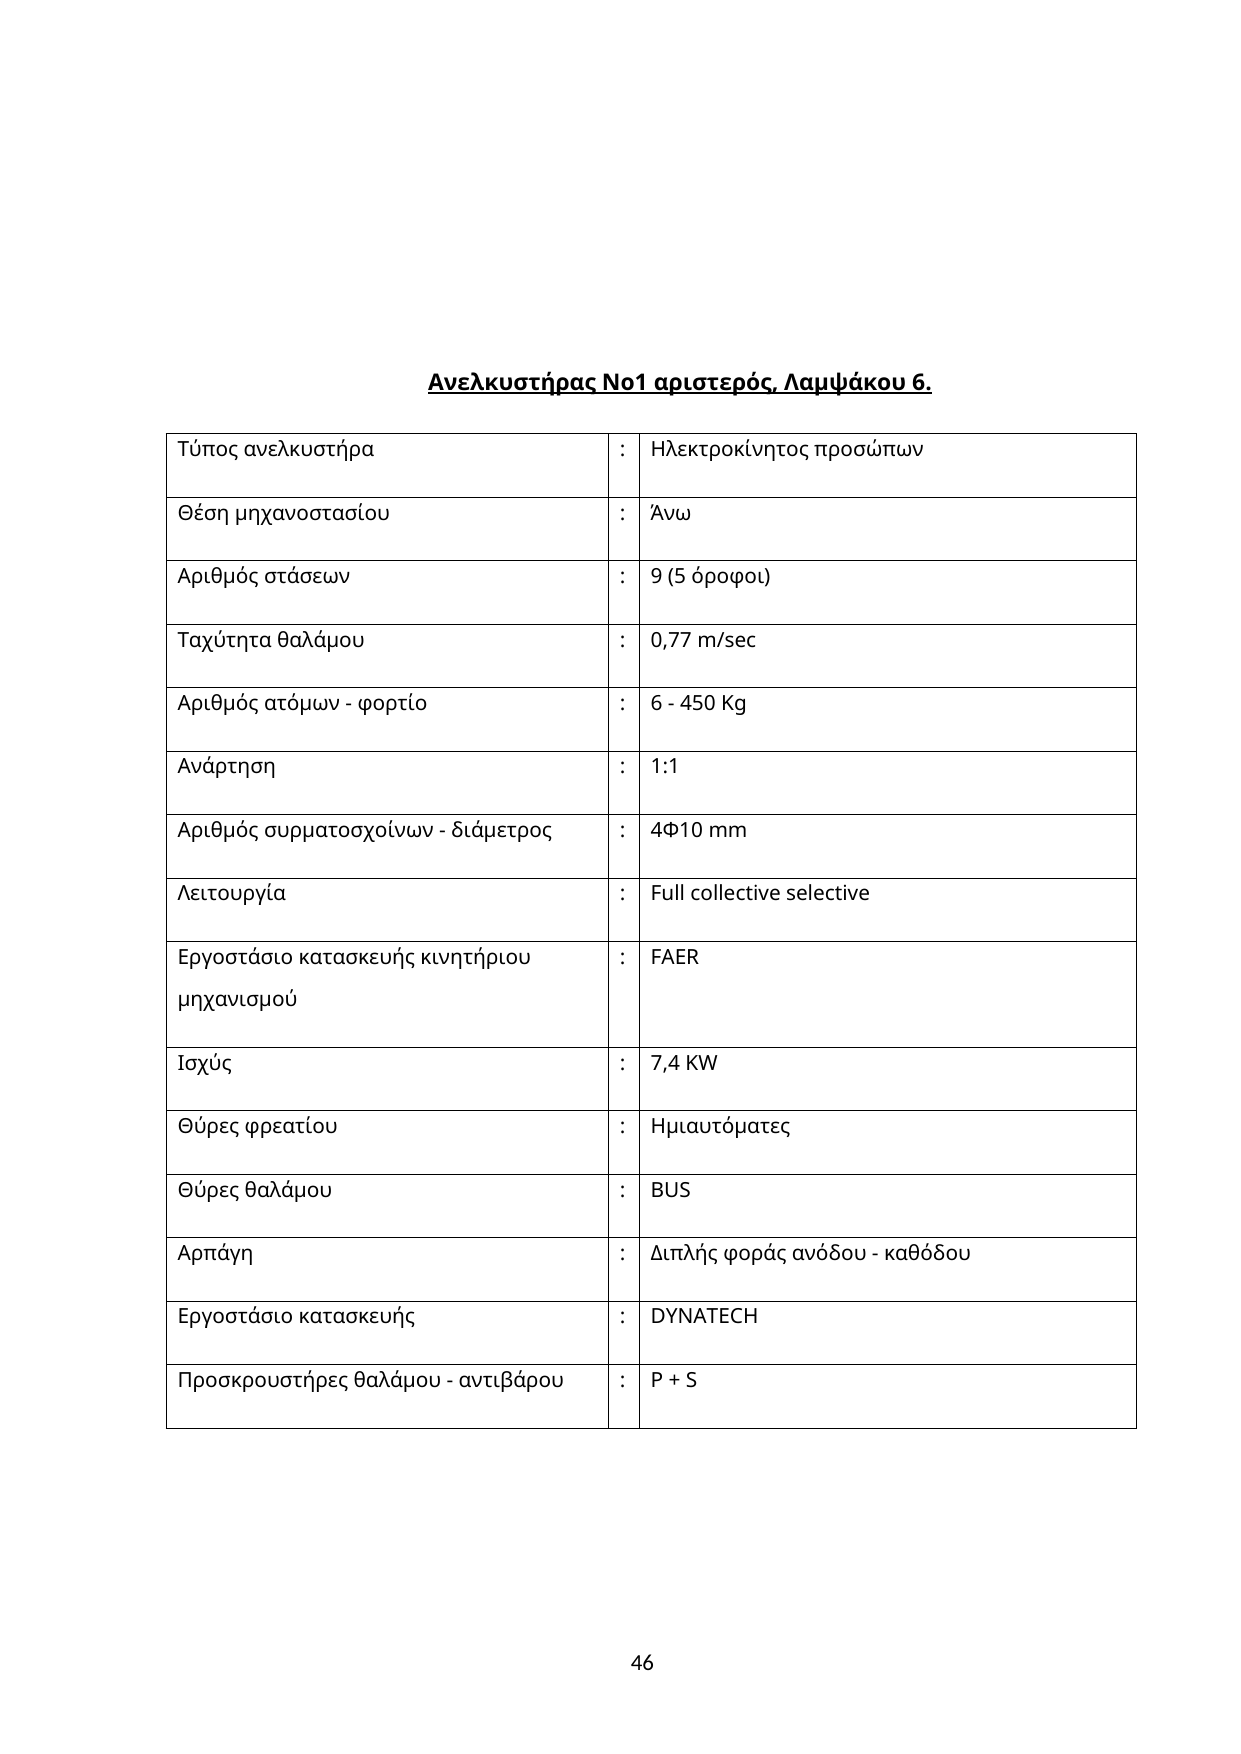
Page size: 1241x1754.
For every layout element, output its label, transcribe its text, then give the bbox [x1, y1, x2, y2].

table_cell : [609, 942, 639, 1047]
table_cell Θύρες θαλάμου [167, 1175, 608, 1237]
table_cell : [609, 1365, 639, 1427]
table_cell : [609, 561, 639, 624]
table_cell Ταχύτητα θαλάμου [167, 625, 608, 687]
table_cell Λειτουργία [167, 879, 608, 941]
table_cell Εργοστάσιο κατασκευής [167, 1302, 608, 1364]
table_cell Ισχύς [167, 1048, 608, 1110]
table_header Ηλεκτροκίνητος προσώπων [640, 434, 1136, 497]
table_cell 1:1 [640, 752, 1136, 814]
table_cell : [609, 498, 639, 560]
table_cell FAER [640, 942, 1136, 1047]
table_cell : [609, 752, 639, 814]
table_cell : [609, 879, 639, 941]
table_cell : [609, 815, 639, 877]
table_cell Θέση μηχανοστασίου [167, 498, 608, 560]
table_cell Εργοστάσιο κατασκευής κινητήριου μηχανισμού [167, 942, 608, 1047]
table_cell BUS [640, 1175, 1136, 1237]
table_cell P + S [640, 1365, 1136, 1427]
table_cell Άνω [640, 498, 1136, 560]
table_header : [609, 434, 639, 497]
table_cell Αριθμός στάσεων [167, 561, 608, 624]
table_cell Αρπάγη [167, 1238, 608, 1301]
table_cell DYNATECH [640, 1302, 1136, 1364]
table_cell Θύρες φρεατίου [167, 1111, 608, 1174]
table_header Τύπος ανελκυστήρα [167, 434, 608, 497]
table_cell 0,77 m/sec [640, 625, 1136, 687]
table_cell Αριθμός συρματοσχοίνων - διάμετρος [167, 815, 608, 877]
table_cell 4Φ10 mm [640, 815, 1136, 877]
table_cell Διπλής φοράς ανόδου - καθόδου [640, 1238, 1136, 1301]
table_cell : [609, 1111, 639, 1174]
table_cell 7,4 KW [640, 1048, 1136, 1110]
table_cell 9 (5 όροφοι) [640, 561, 1136, 624]
table_cell : [609, 688, 639, 751]
table_cell : [609, 1302, 639, 1364]
table_cell : [609, 625, 639, 687]
table_cell Full collective selective [640, 879, 1136, 941]
table_cell : [609, 1238, 639, 1301]
table_cell Προσκρουστήρες θαλάμου - αντιβάρου [167, 1365, 608, 1427]
table_cell : [609, 1048, 639, 1110]
table_cell Ανάρτηση [167, 752, 608, 814]
table_cell Αριθμός ατόμων - φορτίο [167, 688, 608, 751]
table_cell : [609, 1175, 639, 1237]
table_cell Ημιαυτόματες [640, 1111, 1136, 1174]
text Ανελκυστήρας Νο1 αριστερός, Λαμψάκου 6. [177, 366, 1107, 397]
table_cell 6 - 450 Kg [640, 688, 1136, 751]
